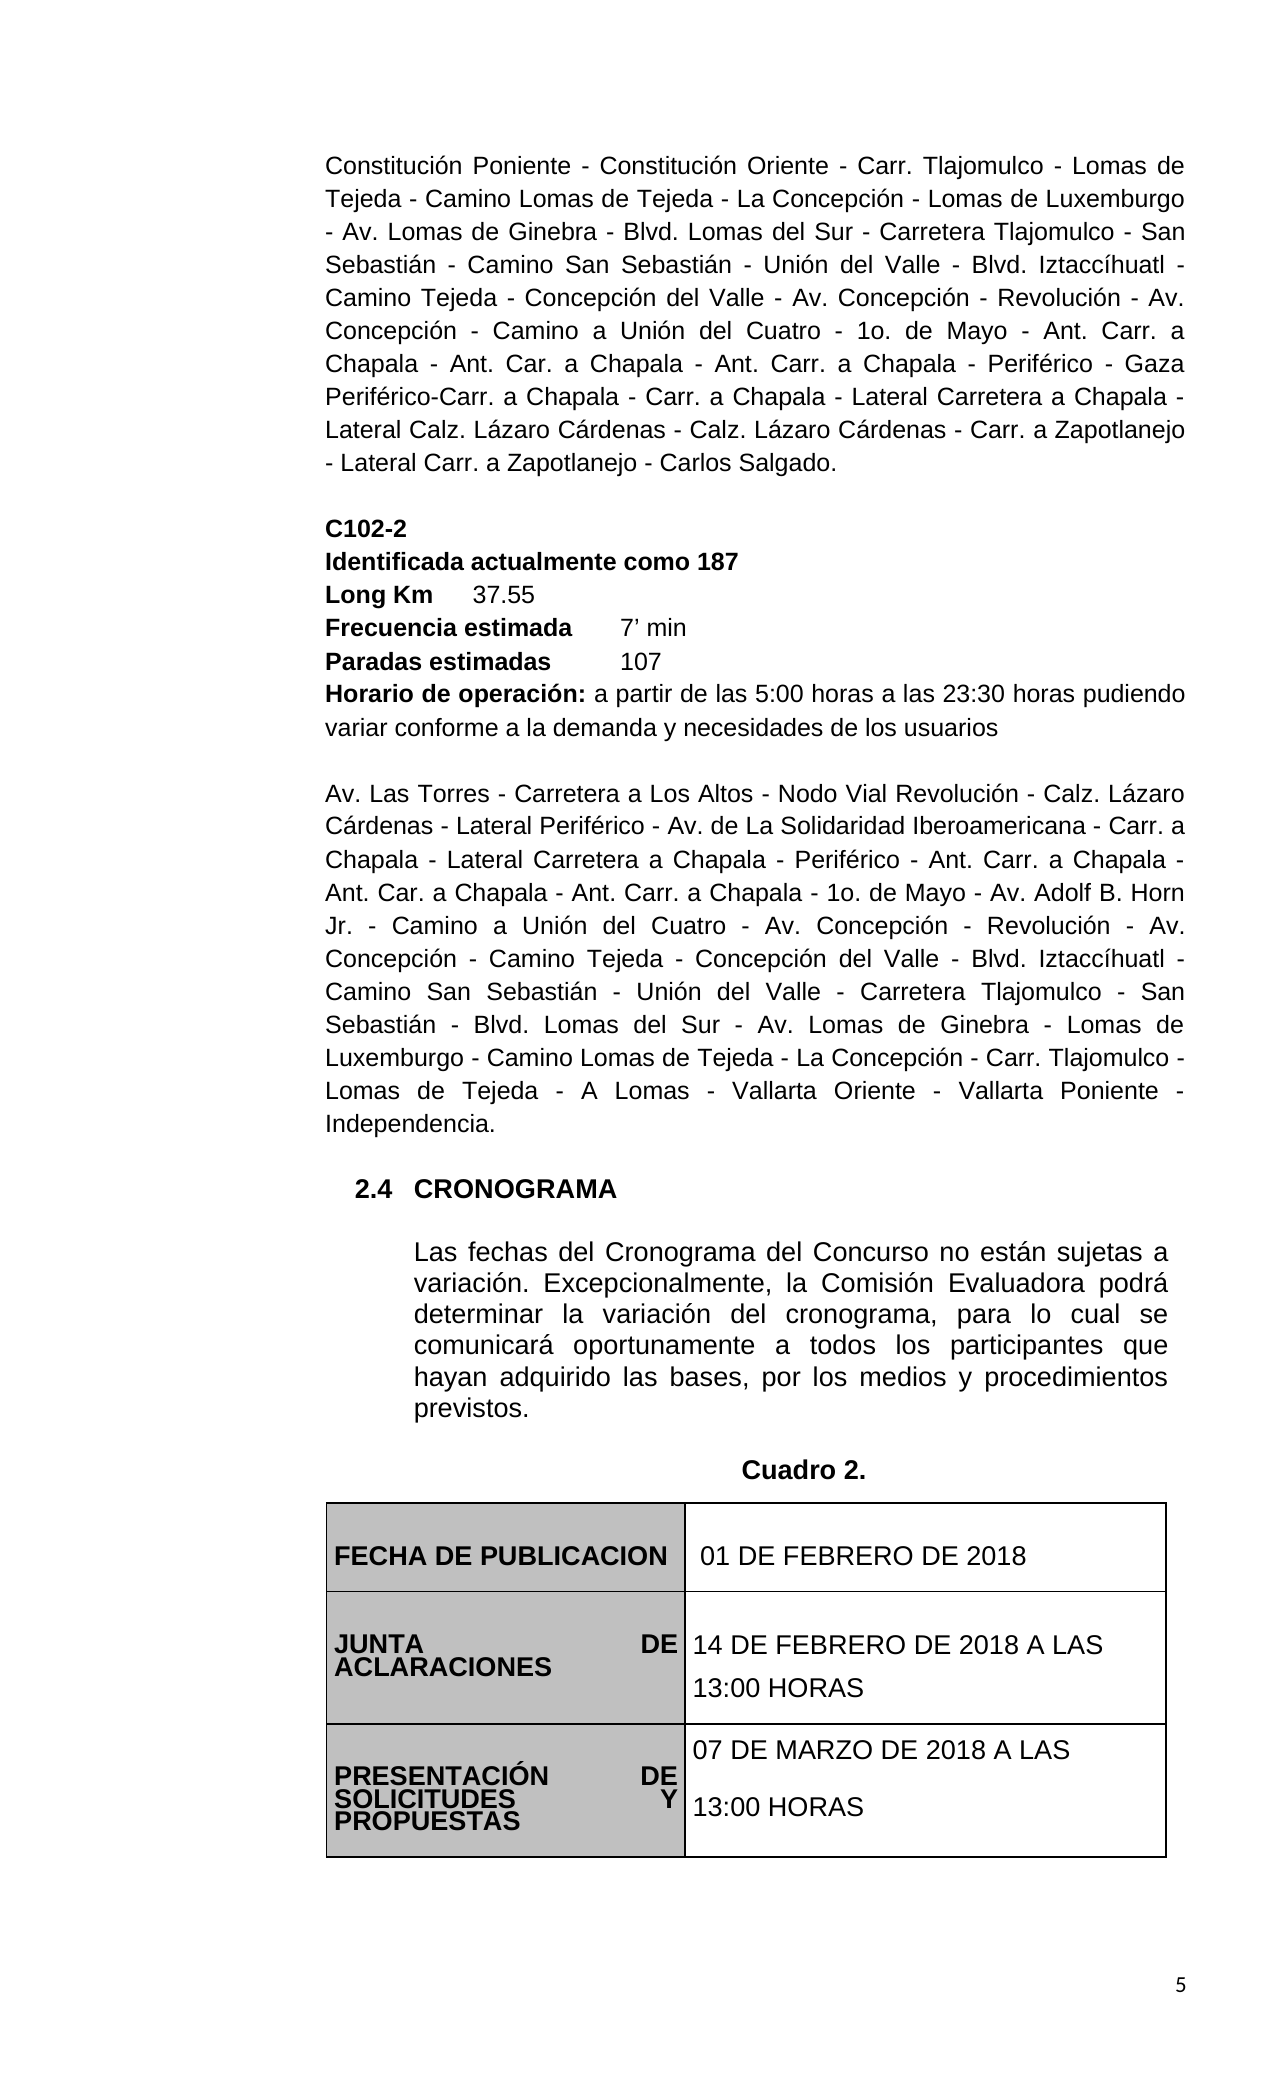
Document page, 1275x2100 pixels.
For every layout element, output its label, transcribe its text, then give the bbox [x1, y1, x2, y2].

table_cell 14 DE FEBRERO DE 2018 A LAS 13:00 HORAS [686, 1592, 1165, 1723]
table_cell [686, 1725, 1165, 1856]
list Identificada actualmente como 187 [325, 547, 1186, 576]
list CRONOGRAMA [354, 1173, 1188, 1204]
list Constitución Poniente - Constitución Oriente - Carr. Tlajomulco - Lomas de Tejeda - Camino Lomas de Tejeda - La Concepción - Lomas de Luxemburgo - Av. Lomas de Ginebra - Blvd. Lomas del Sur - Carretera Tlajomulco - San Sebastián - Camino San Sebastián - Unión del Valle - Blvd. Iztaccíhuatl - Camino Tejeda - Concepción del Valle - Av. Concepción - Revolución - Av. Concepción - Camino a Unión del Cuatro - 1o. de Mayo - Ant. Carr. a Chapala - Ant. Car. a Chapala - Ant. Carr. a Chapala - Periférico - Gaza Periférico-Carr. a Chapala - Carr. a Chapala - Lateral Carretera a Chapala - Lateral Calz. Lázaro Cárdenas - Calz. Lázaro Cárdenas - Carr. a Zapotlanejo - Lateral Carr. a Zapotlanejo - Carlos Salgado. [325, 151, 1186, 477]
list C102-2 [325, 514, 1186, 543]
text Las fechas del Cronograma del Concurso no están sujetas a variación. Excepcionalmente, la Comisión Evaluadora podrá determinar la variación del cronograma, para lo cual se comunicará oportunamente a todos los participantes que hayan adquirido las bases, por los medios y procedimientos previstos. [413, 1236, 1169, 1423]
table_cell JUNTA DE ACLARACIONES [327, 1592, 684, 1723]
table_header 01 DE FEBRERO DE 2018 [686, 1504, 1165, 1591]
table_cell PRESENTACIÓN DE SOLICITUDES Y PROPUESTAS [327, 1725, 684, 1856]
list Long Km 37.55 [325, 580, 1186, 609]
list Av. Las Torres - Carretera a Los Altos - Nodo Vial Revolución - Calz. Lázaro Cárdenas - Lateral Periférico - Av. de La Solidaridad Iberoamericana - Carr. a Chapala - Lateral Carretera a Chapala - Periférico - Ant. Carr. a Chapala - Ant. Car. a Chapala - Ant. Carr. a Chapala - 1o. de Mayo - Av. Adolf B. Horn Jr. - Camino a Unión del Cuatro - Av. Concepción - Revolución - Av. Concepción - Camino Tejeda - Concepción del Valle - Blvd. Iztaccíhuatl - Camino San Sebastián - Unión del Valle - Carretera Tlajomulco - San Sebastián - Blvd. Lomas del Sur - Av. Lomas de Ginebra - Lomas de Luxemburgo - Camino Lomas de Tejeda - La Concepción - Carr. Tlajomulco - Lomas de Tejeda - A Lomas - Vallarta Oriente - Vallarta Poniente - Independencia. [325, 778, 1186, 1137]
list Paradas estimadas 107 [325, 646, 1186, 675]
list Horario de operación: a partir de las 5:00 horas a las 23:30 horas pudiendo variar conforme a la demanda y necesidades de los usuarios [325, 679, 1186, 741]
table_header FECHA DE PUBLICACION [327, 1504, 684, 1591]
list Cuadro 2. [421, 1454, 1186, 1486]
list Frecuencia estimada 7’ min [325, 613, 1186, 642]
